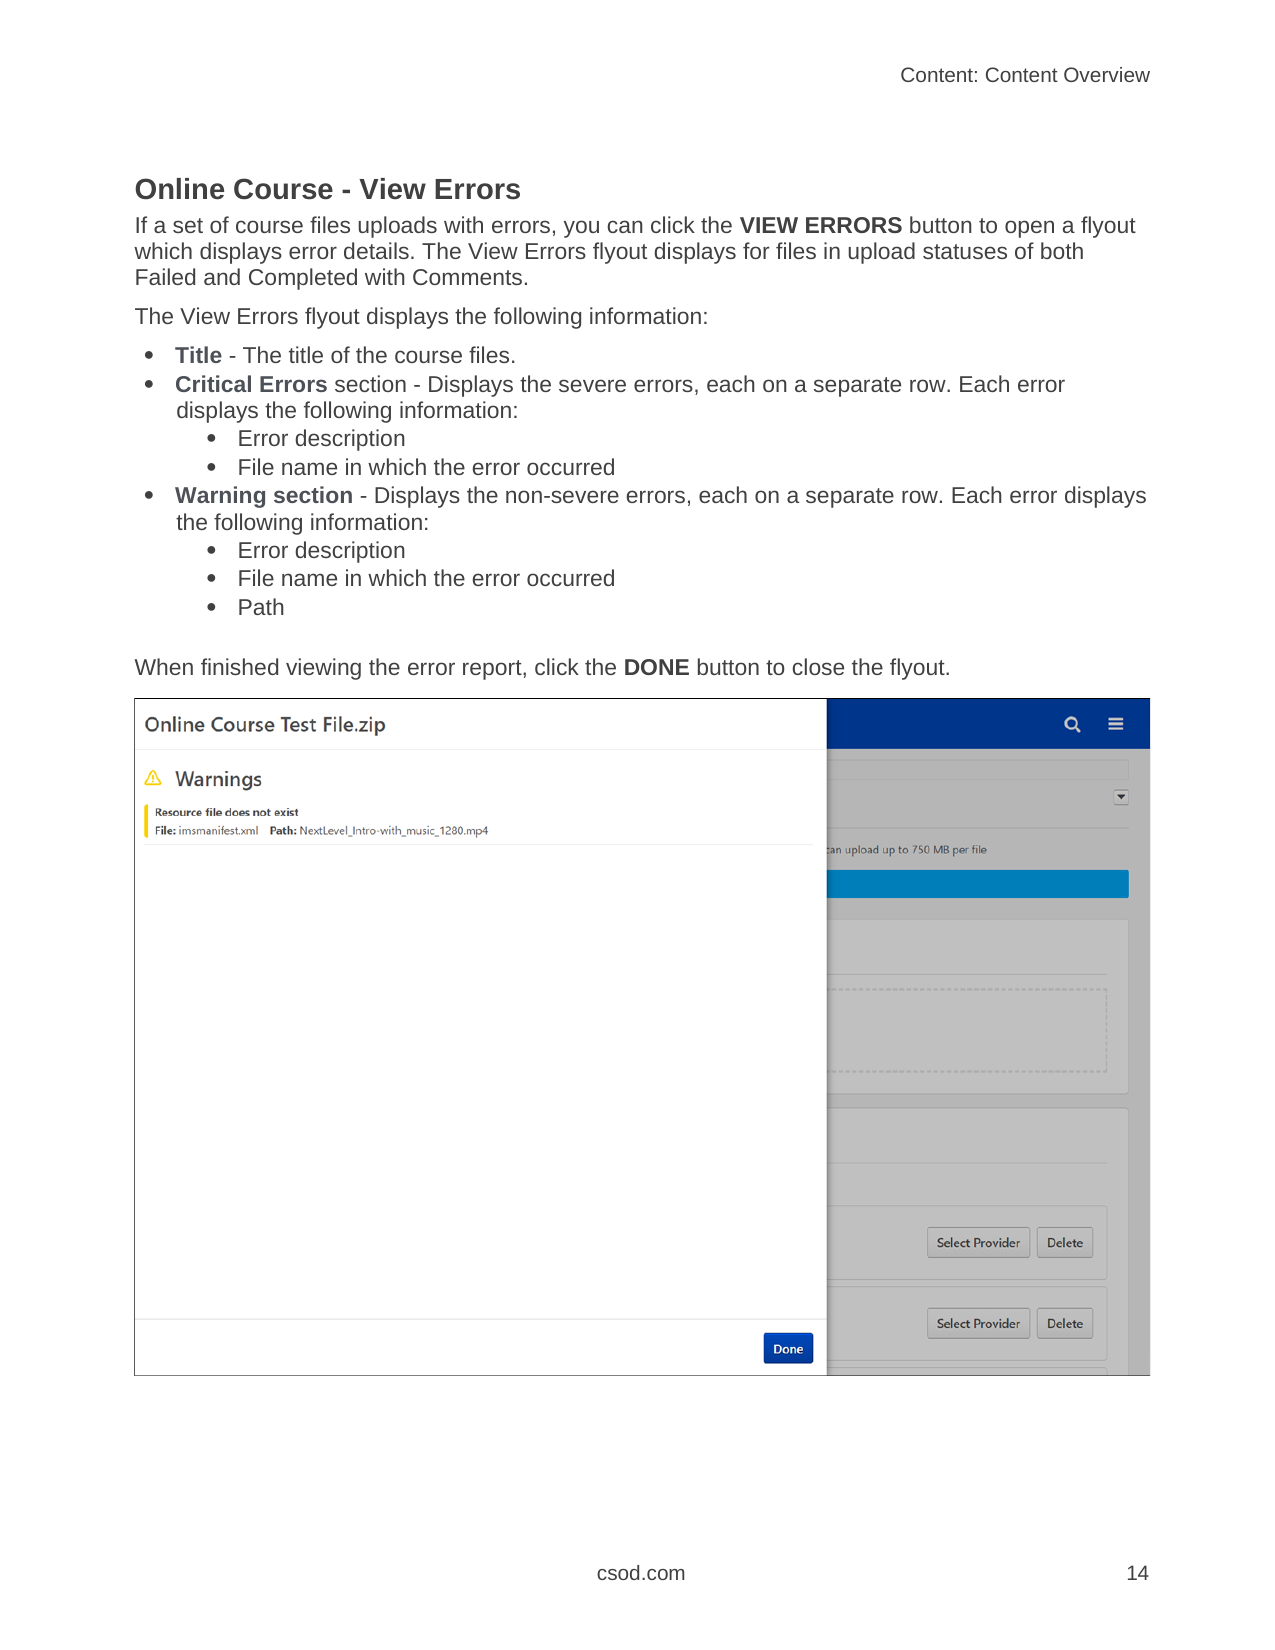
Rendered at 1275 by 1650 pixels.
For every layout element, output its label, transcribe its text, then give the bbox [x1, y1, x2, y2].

list Error description [217, 537, 1150, 563]
list File name in which the error occurred [217, 454, 1150, 480]
picture [134, 698, 1150, 1376]
list File name in which the error occurred [217, 565, 1150, 592]
list Critical Errors section - Displays the severe errors, each on a separate row. Each error displays the following information: [154, 371, 1150, 423]
text When finished viewing the error report, click the Done button to close the flyout. [134, 653, 1150, 680]
text Online Course - View Errors [134, 172, 1150, 205]
list Path [217, 594, 1150, 620]
text If a set of course files uploads with errors, you can click the View Errors button to open a flyout which displays error details. The View Errors flyout displays for files in upload statuses of both Failed and Completed with Comments. [134, 212, 1150, 291]
list Warning section - Displays the non-severe errors, each on a separate row. Each error displays the following information: [154, 482, 1150, 535]
list Title - The title of the course files. [154, 342, 1150, 368]
text The View Errors flyout displays the following information: [134, 303, 1150, 329]
list Error description [217, 425, 1150, 452]
